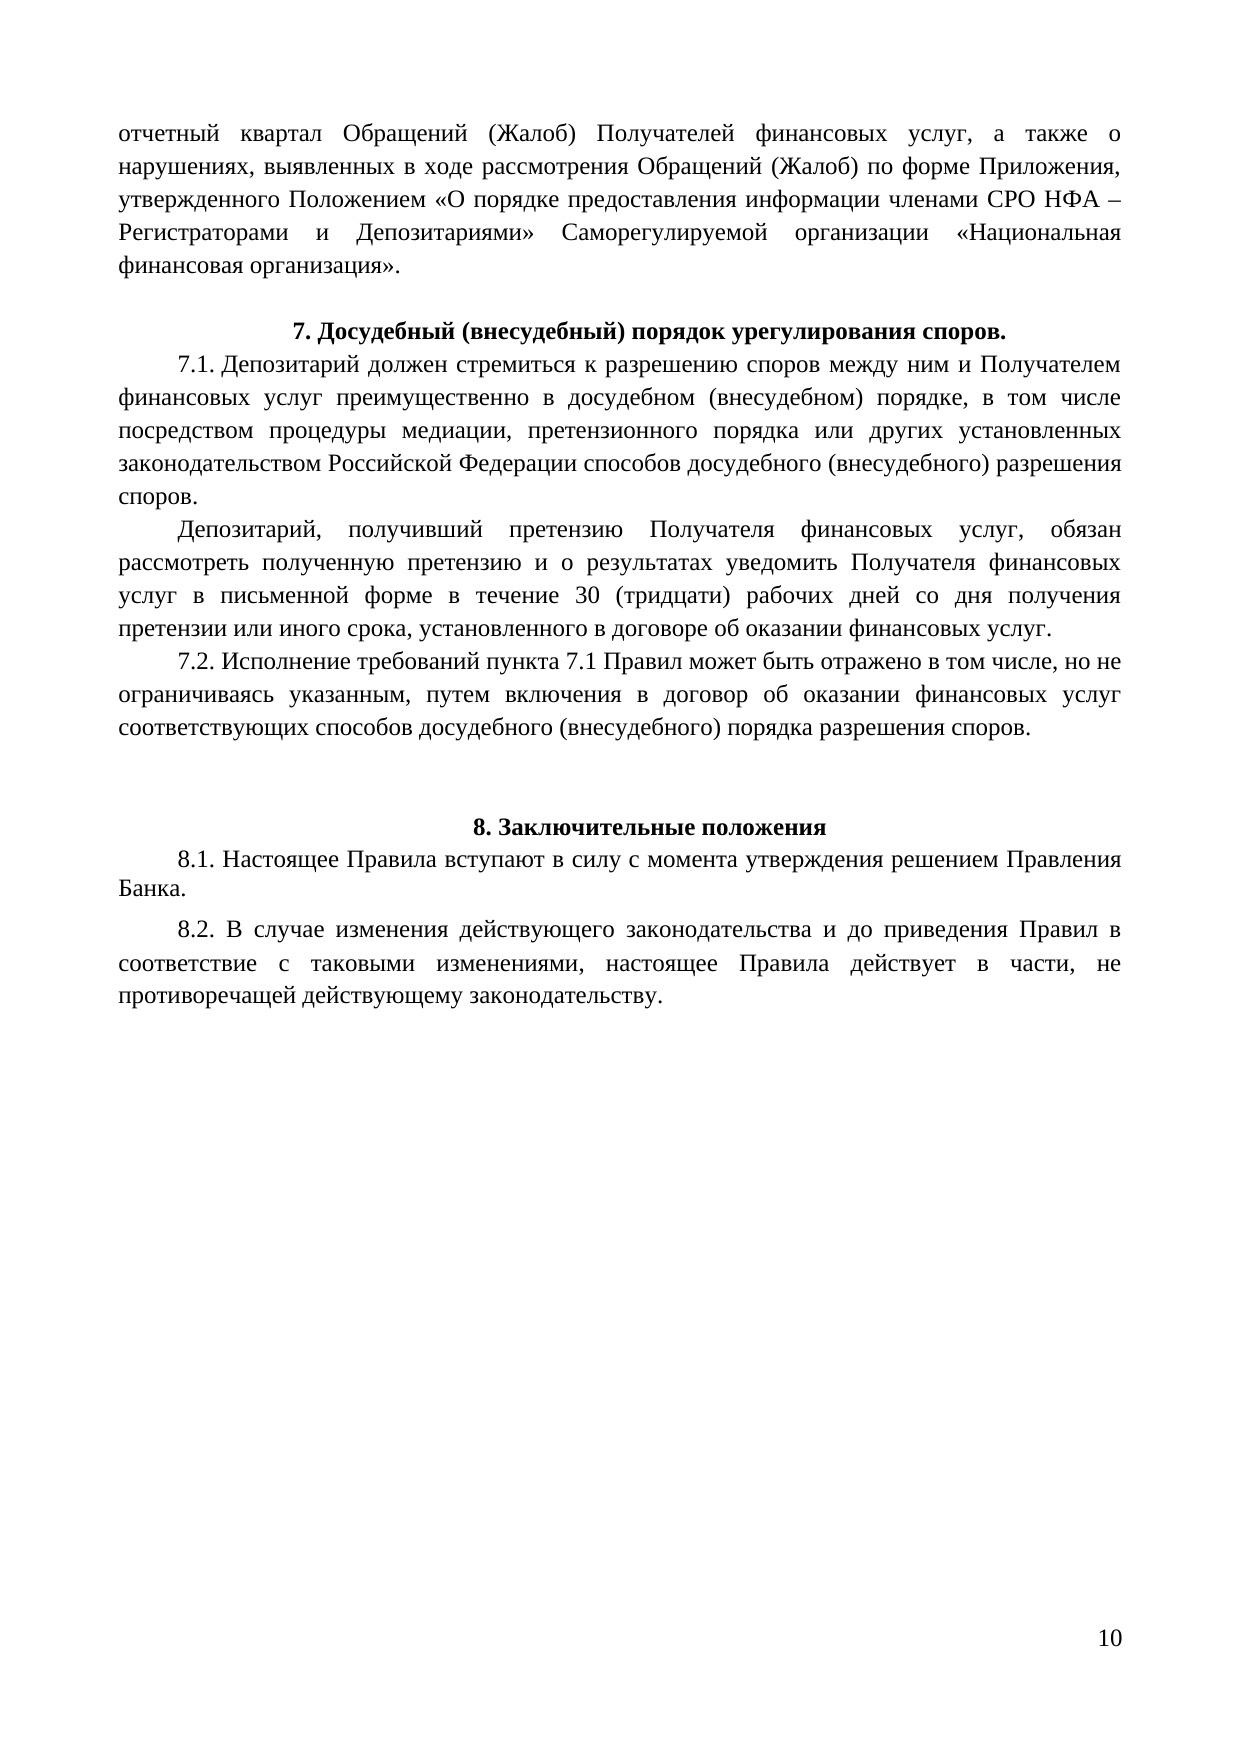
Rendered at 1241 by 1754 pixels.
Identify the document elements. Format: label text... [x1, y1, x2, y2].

text 8. Заключительные положения [118, 812, 1122, 840]
text 7.1. Депозитарий должен стремиться к разрешению споров между ним и Получателем финансовых услуг преимущественно в досудебном (внесудебном) порядке, в том числе посредством процедуры медиации, претензионного порядка или других установленных законодательством Российской Федерации способов досудебного (внесудебного) разрешения споров. [118, 349, 1122, 510]
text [118, 118, 1122, 279]
text 8.1. Настоящее Правила вступают в силу с момента утверждения решением Правления Банка. [118, 844, 1122, 902]
text 7. Досудебный (внесудебный) порядок урегулирования споров. [118, 316, 1122, 345]
text 8.2. В случае изменения действующего законодательства и до приведения Правил в соответствие с таковыми изменениями, настоящее Правила действует в части, не противоречащей действующему законодательству. [118, 914, 1122, 1009]
text Депозитарий, получивший претензию Получателя финансовых услуг, обязан рассмотреть полученную претензию и о результатах уведомить Получателя финансовых услуг в письменной форме в течение 30 (тридцати) рабочих дней со дня получения претензии или иного срока, установленного в договоре об оказании финансовых услуг. [118, 514, 1122, 642]
text 7.2. Исполнение требований пункта 7.1 Правил может быть отражено в том числе, но не ограничиваясь указанным, путем включения в договор об оказании финансовых услуг соответствующих способов досудебного (внесудебного) порядка разрешения споров. [118, 646, 1122, 741]
